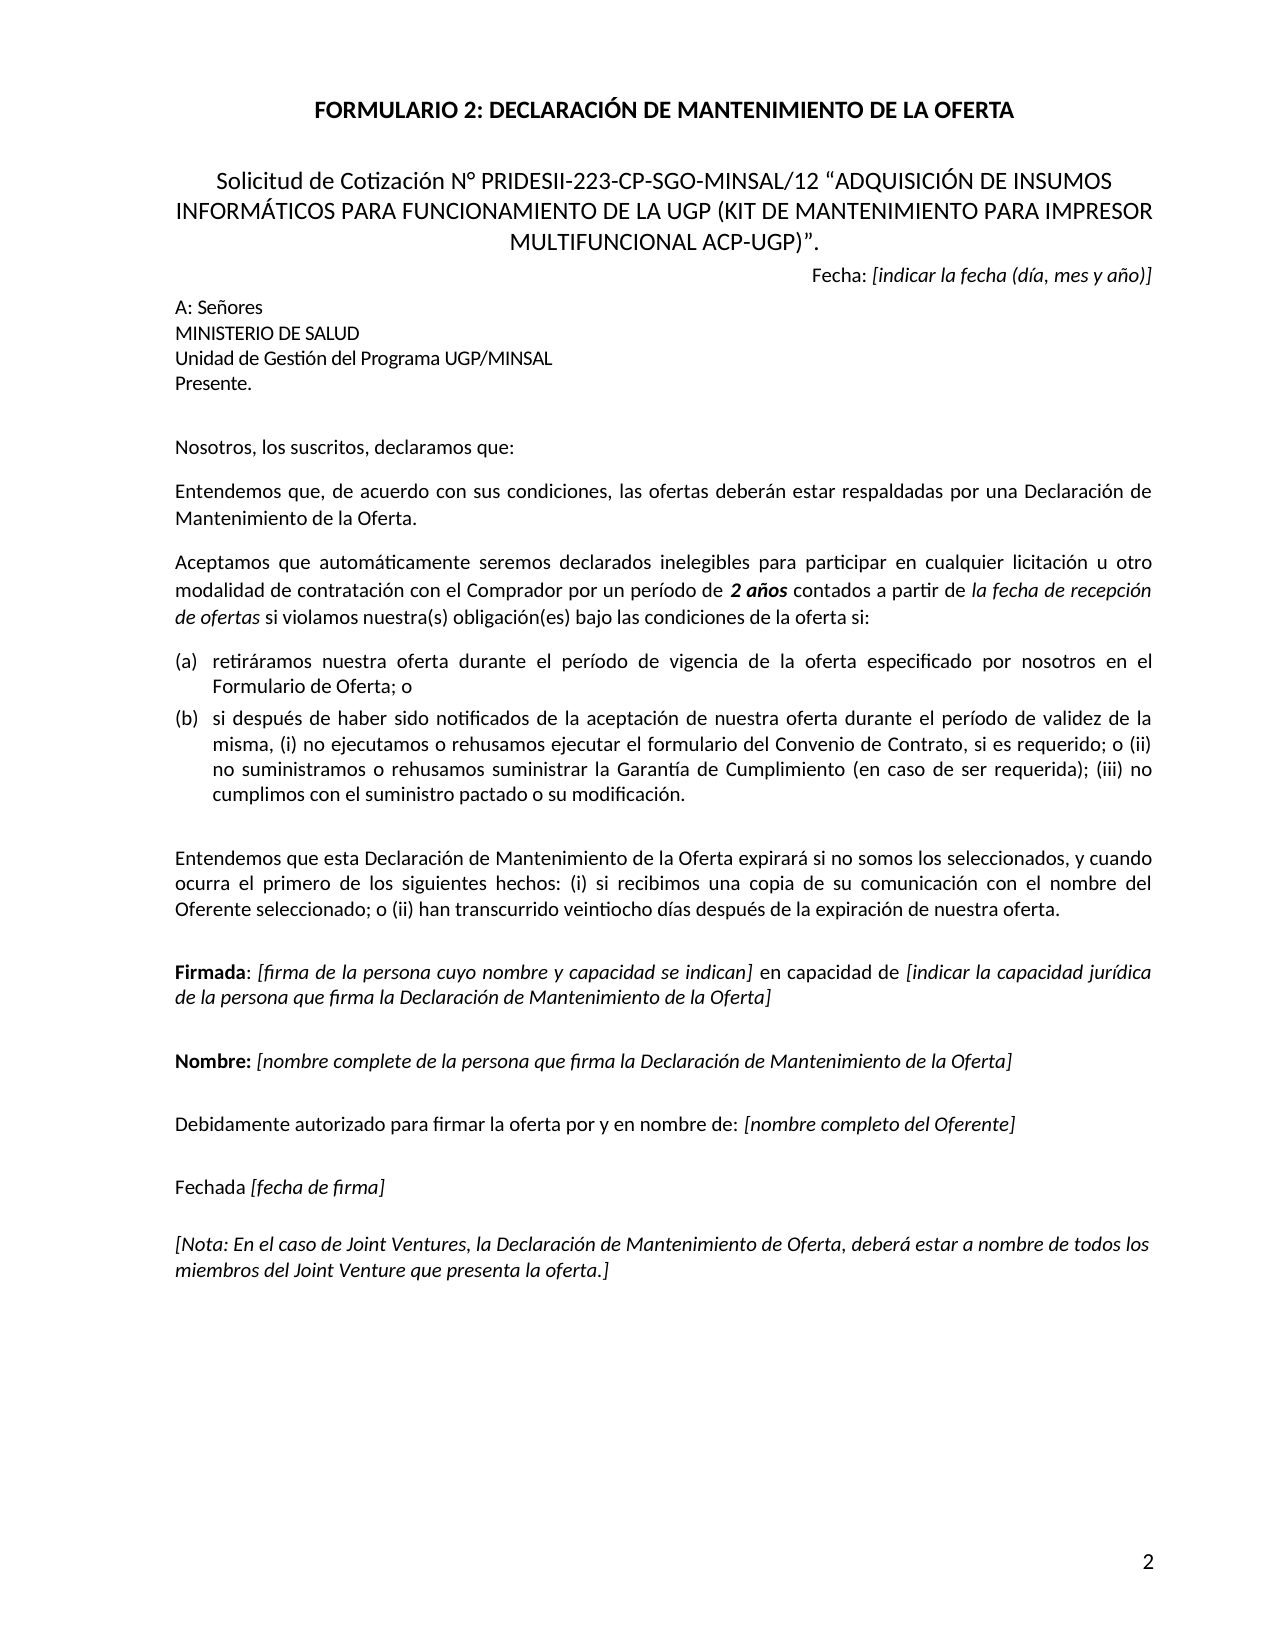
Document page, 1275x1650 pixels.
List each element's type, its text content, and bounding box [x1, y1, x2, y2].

text Fechada [fecha de firma] [175, 1174, 1154, 1200]
text A: Señores [175, 294, 1154, 320]
text Debidamente autorizado para firmar la oferta por y en nombre de: [nombre completo del Oferente] [175, 1111, 1154, 1137]
text Entendemos que, de acuerdo con sus condiciones, las ofertas deberán estar respaldadas por una Declaración de Mantenimiento de la Oferta. [175, 478, 1154, 531]
text Unidad de Gestión del Programa UGP/MINSAL [175, 345, 1154, 371]
text Nosotros, los suscritos, declaramos que: [175, 434, 1154, 459]
text [Nota: En el caso de Joint Ventures, la Declaración de Mantenimiento de Oferta, deberá estar a nombre de todos los miembros del Joint Venture que presenta la oferta.] [175, 1206, 1154, 1282]
text Solicitud de Cotización N° PRIDESII-223-CP-SGO-MINSAL/12 “ADQUISICIÓN DE INSUMOS INFORMÁTICOS PARA FUNCIONAMIENTO DE LA UGP (KIT DE MANTENIMIENTO PARA IMPRESOR MULTIFUNCIONAL ACP-UGP)”. [175, 165, 1154, 256]
subtitle FORMULARIO 2: DECLARACIÓN DE MANTENIMIENTO DE LA OFERTA [175, 94, 1154, 124]
text Fecha: [indicar la fecha (día, mes y año)] [175, 263, 1154, 288]
text Presente. [175, 371, 1154, 396]
text Nombre: [nombre complete de la persona que firma la Declaración de Mantenimiento de la Oferta] [175, 1048, 1154, 1073]
text Firmada: [firma de la persona cuyo nombre y capacidad se indican] en capacidad de [indicar la capacidad jurídica de la persona que firma la Declaración de Mantenimiento de la Oferta] [175, 959, 1154, 1010]
list retiráramos nuestra oferta durante el período de vigencia de la oferta especificado por nosotros en el Formulario de Oferta; o [175, 648, 1154, 699]
text Entendemos que esta Declaración de Mantenimiento de la Oferta expirará si no somos los seleccionados, y cuando ocurra el primero de los siguientes hechos: (i) si recibimos una copia de su comunicación con el nombre del Oferente seleccionado; o (ii) han transcurrido veintiocho días después de la expiración de nuestra oferta. [175, 845, 1154, 921]
text MINISTERIO DE SALUD [175, 320, 1154, 345]
list si después de haber sido notificados de la aceptación de nuestra oferta durante el período de validez de la misma, (i) no ejecutamos o rehusamos ejecutar el formulario del Convenio de Contrato, si es requerido; o (ii) no suministramos o rehusamos suministrar la Garantía de Cumplimiento (en caso de ser requerida); (iii) no cumplimos con el suministro pactado o su modificación. [175, 705, 1154, 807]
text Aceptamos que automáticamente seremos declarados inelegibles para participar en cualquier licitación u otro modalidad de contratación con el Comprador por un período de 2 años contados a partir de la fecha de recepción de ofertas si violamos nuestra(s) obligación(es) bajo las condiciones de la oferta si: [175, 549, 1154, 629]
